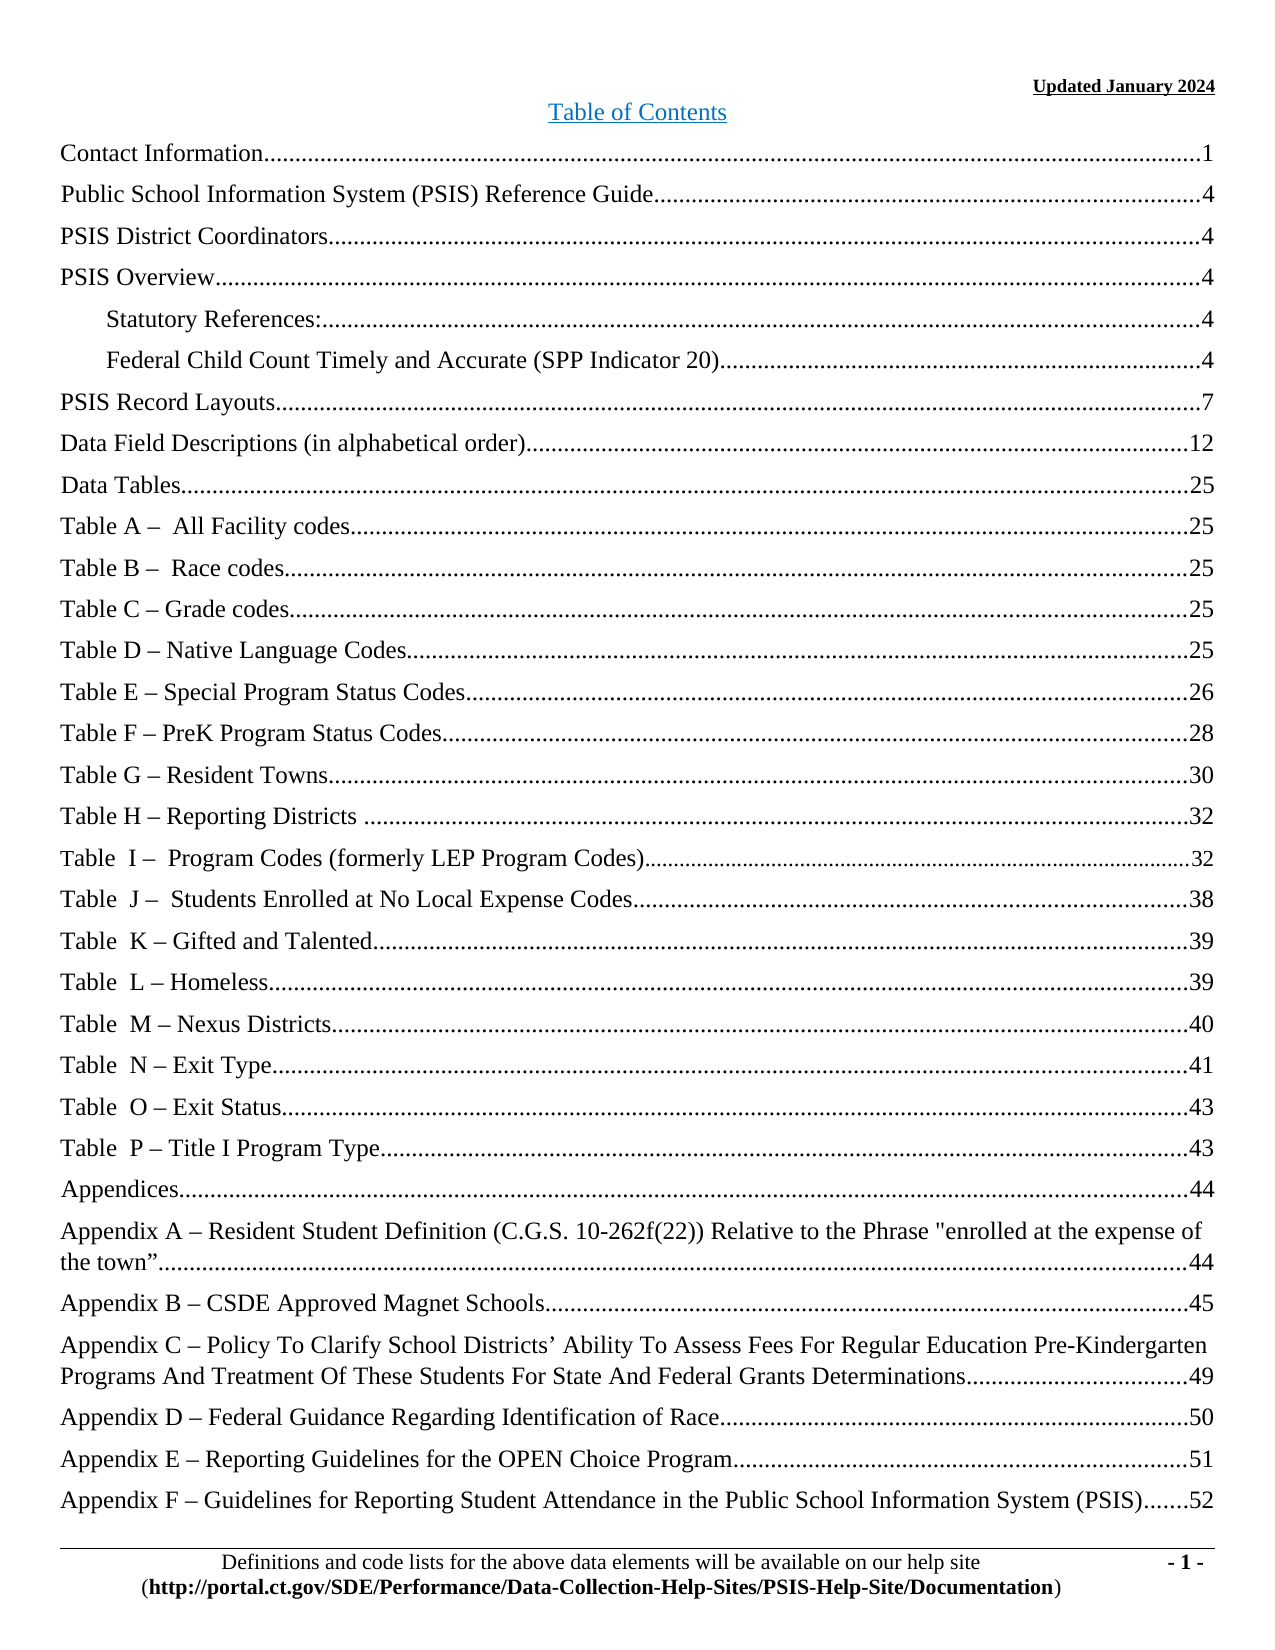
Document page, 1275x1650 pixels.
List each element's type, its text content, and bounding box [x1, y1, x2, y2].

text Table H – Reporting Districts 32 [60, 801, 1215, 830]
text Appendix E – Reporting Guidelines for the OPEN Choice Program 51 [60, 1444, 1215, 1473]
text Table of Contents [60, 97, 1215, 125]
text Federal Child Count Timely and Accurate (SPP Indicator 20) 4 [106, 345, 1215, 374]
text PSIS Record Layouts 7 [60, 387, 1215, 416]
text Table N – Exit Type 41 [60, 1050, 1215, 1079]
text Table M – Nexus Districts 40 [60, 1009, 1215, 1037]
text Contact Information 1 [60, 138, 1215, 167]
text Public School Information System (PSIS) Reference Guide 4 [60, 179, 1215, 208]
text Table B – Race codes 25 [60, 553, 1215, 581]
text Table I – Program Codes (formerly LEP Program Codes) 32 [60, 843, 1215, 872]
text Table D – Native Language Codes 25 [60, 636, 1215, 664]
text Table K – Gifted and Talented 39 [60, 926, 1215, 954]
text Table A – All Facility codes 25 [60, 511, 1215, 540]
text Table L – Homeless 39 [60, 967, 1215, 996]
text Table C – Grade codes 25 [60, 594, 1215, 623]
text PSIS District Coordinators 4 [60, 221, 1215, 250]
text Appendix F – Guidelines for Reporting Student Attendance in the Public School Information System (PSIS) 52 [60, 1485, 1215, 1514]
text Appendix C – Policy To Clarify School Districts’ Ability To Assess Fees For Regular Education Pre-Kindergarten Programs And Treatment Of These Students For State And Federal Grants Determinations 49 [60, 1330, 1215, 1390]
text Table F – PreK Program Status Codes 28 [60, 718, 1215, 747]
text Table J – Students Enrolled at No Local Expense Codes 38 [60, 884, 1215, 913]
text Appendices 44 [60, 1174, 1215, 1203]
text Appendix D – Federal Guidance Regarding Identification of Race 50 [60, 1402, 1215, 1431]
text Statutory References: 4 [106, 304, 1215, 333]
text Appendix A – Resident Student Definition (C.G.S. 10-262f(22)) Relative to the Phrase "enrolled at the expense of the town” 44 [60, 1216, 1215, 1276]
text Table E – Special Program Status Codes 26 [60, 677, 1215, 706]
text Table O – Exit Status 43 [60, 1092, 1215, 1120]
text Data Tables 25 [60, 470, 1215, 498]
text Table G – Resident Towns 30 [60, 760, 1215, 789]
text PSIS Overview 4 [60, 262, 1215, 291]
text Data Field Descriptions (in alphabetical order) 12 [60, 428, 1215, 457]
text Appendix B – CSDE Approved Magnet Schools 45 [60, 1288, 1215, 1317]
text Table P – Title I Program Type 43 [60, 1133, 1215, 1162]
